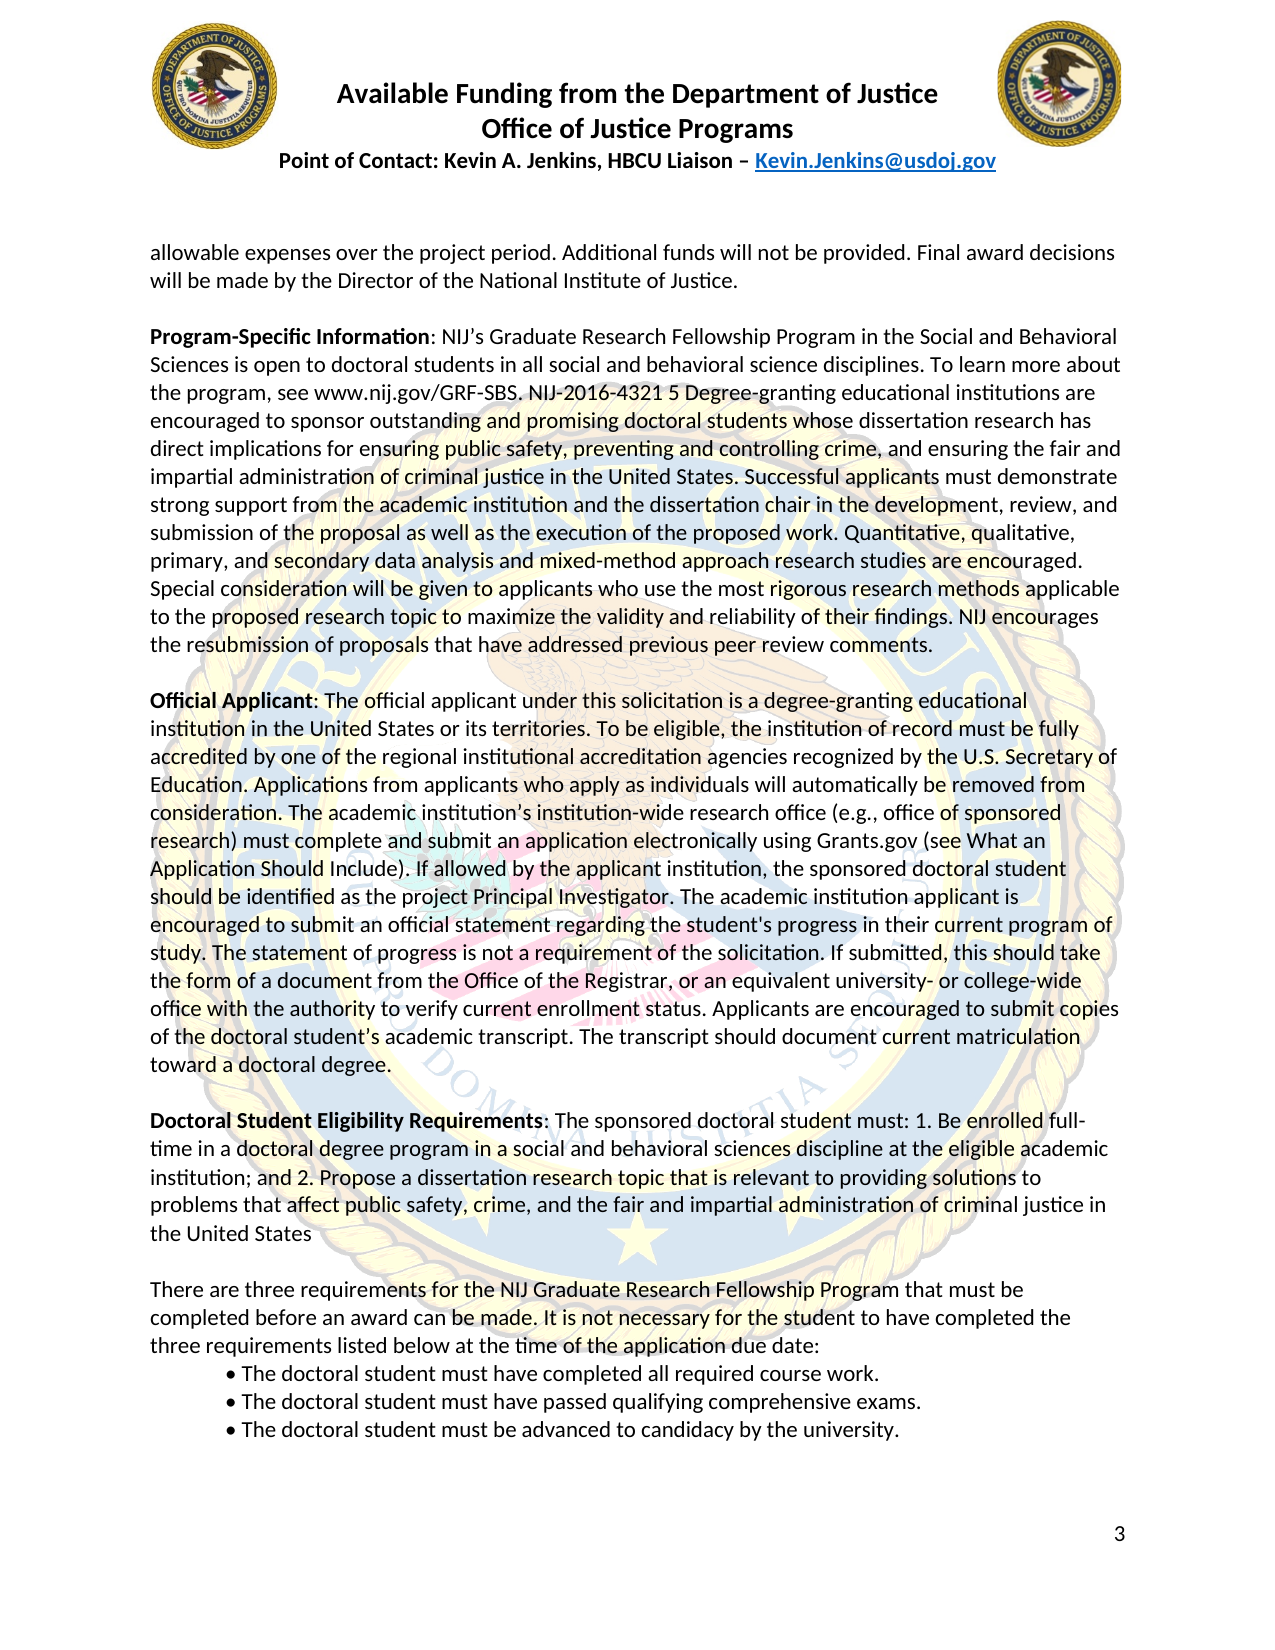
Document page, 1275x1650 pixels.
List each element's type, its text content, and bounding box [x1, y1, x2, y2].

text • The doctoral student must have passed qualifying comprehensive exams. [150, 1387, 1125, 1415]
picture [996, 20, 1121, 145]
text Program-Specific Information: NIJ’s Graduate Research Fellowship Program in the Social and Behavioral Sciences is open to doctoral students in all social and behavioral science disciplines. To learn more about the program, see www.nij.gov/GRF-SBS. NIJ-2016-4321 5 Degree-granting educational institutions are encouraged to sponsor outstanding and promising doctoral students whose dissertation research has direct implications for ensuring public safety, preventing and controlling crime, and ensuring the fair and impartial administration of criminal justice in the United States. Successful applicants must demonstrate strong support from the academic institution and the dissertation chair in the development, review, and submission of the proposal as well as the execution of the proposed work. Quantitative, qualitative, primary, and secondary data analysis and mixed-method approach research studies are encouraged. Special consideration will be given to applicants who use the most rigorous research methods applicable to the proposed research topic to maximize the validity and reliability of their findings. NIJ encourages the resubmission of proposals that have addressed previous peer review comments. [150, 322, 1125, 658]
text • The doctoral student must have completed all required course work. [150, 1359, 1125, 1387]
text Doctoral Student Eligibility Requirements: The sponsored doctoral student must: 1. Be enrolled full-time in a doctoral degree program in a social and behavioral sciences discipline at the eligible academic institution; and 2. Propose a dissertation research topic that is relevant to providing solutions to problems that affect public safety, crime, and the fair and impartial administration of criminal justice in the United States [150, 1107, 1125, 1247]
text • The doctoral student must be advanced to candidacy by the university. [150, 1415, 1125, 1443]
text Official Applicant: The official applicant under this solicitation is a degree-granting educational institution in the United States or its territories. To be eligible, the institution of record must be fully accredited by one of the regional institutional accreditation agencies recognized by the U.S. Secretary of Education. Applications from applicants who apply as individuals will automatically be removed from consideration. The academic institution’s institution-wide research office (e.g., office of sponsored research) must complete and submit an application electronically using Grants.gov (see What an Application Should Include). If allowed by the applicant institution, the sponsored doctoral student should be identified as the project Principal Investigator. The academic institution applicant is encouraged to submit an official statement regarding the student's progress in their current program of study. The statement of progress is not a requirement of the solicitation. If submitted, this should take the form of a document from the Office of the Registrar, or an equivalent university- or college-wide office with the authority to verify current enrollment status. Applicants are encouraged to submit copies of the doctoral student’s academic transcript. The transcript should document current matriculation toward a doctoral degree. [150, 686, 1125, 1078]
text There are three requirements for the NIJ Graduate Research Fellowship Program that must be completed before an award can be made. It is not necessary for the student to have completed the three requirements listed below at the time of the application due date: [150, 1275, 1125, 1359]
picture [150, 21, 279, 150]
